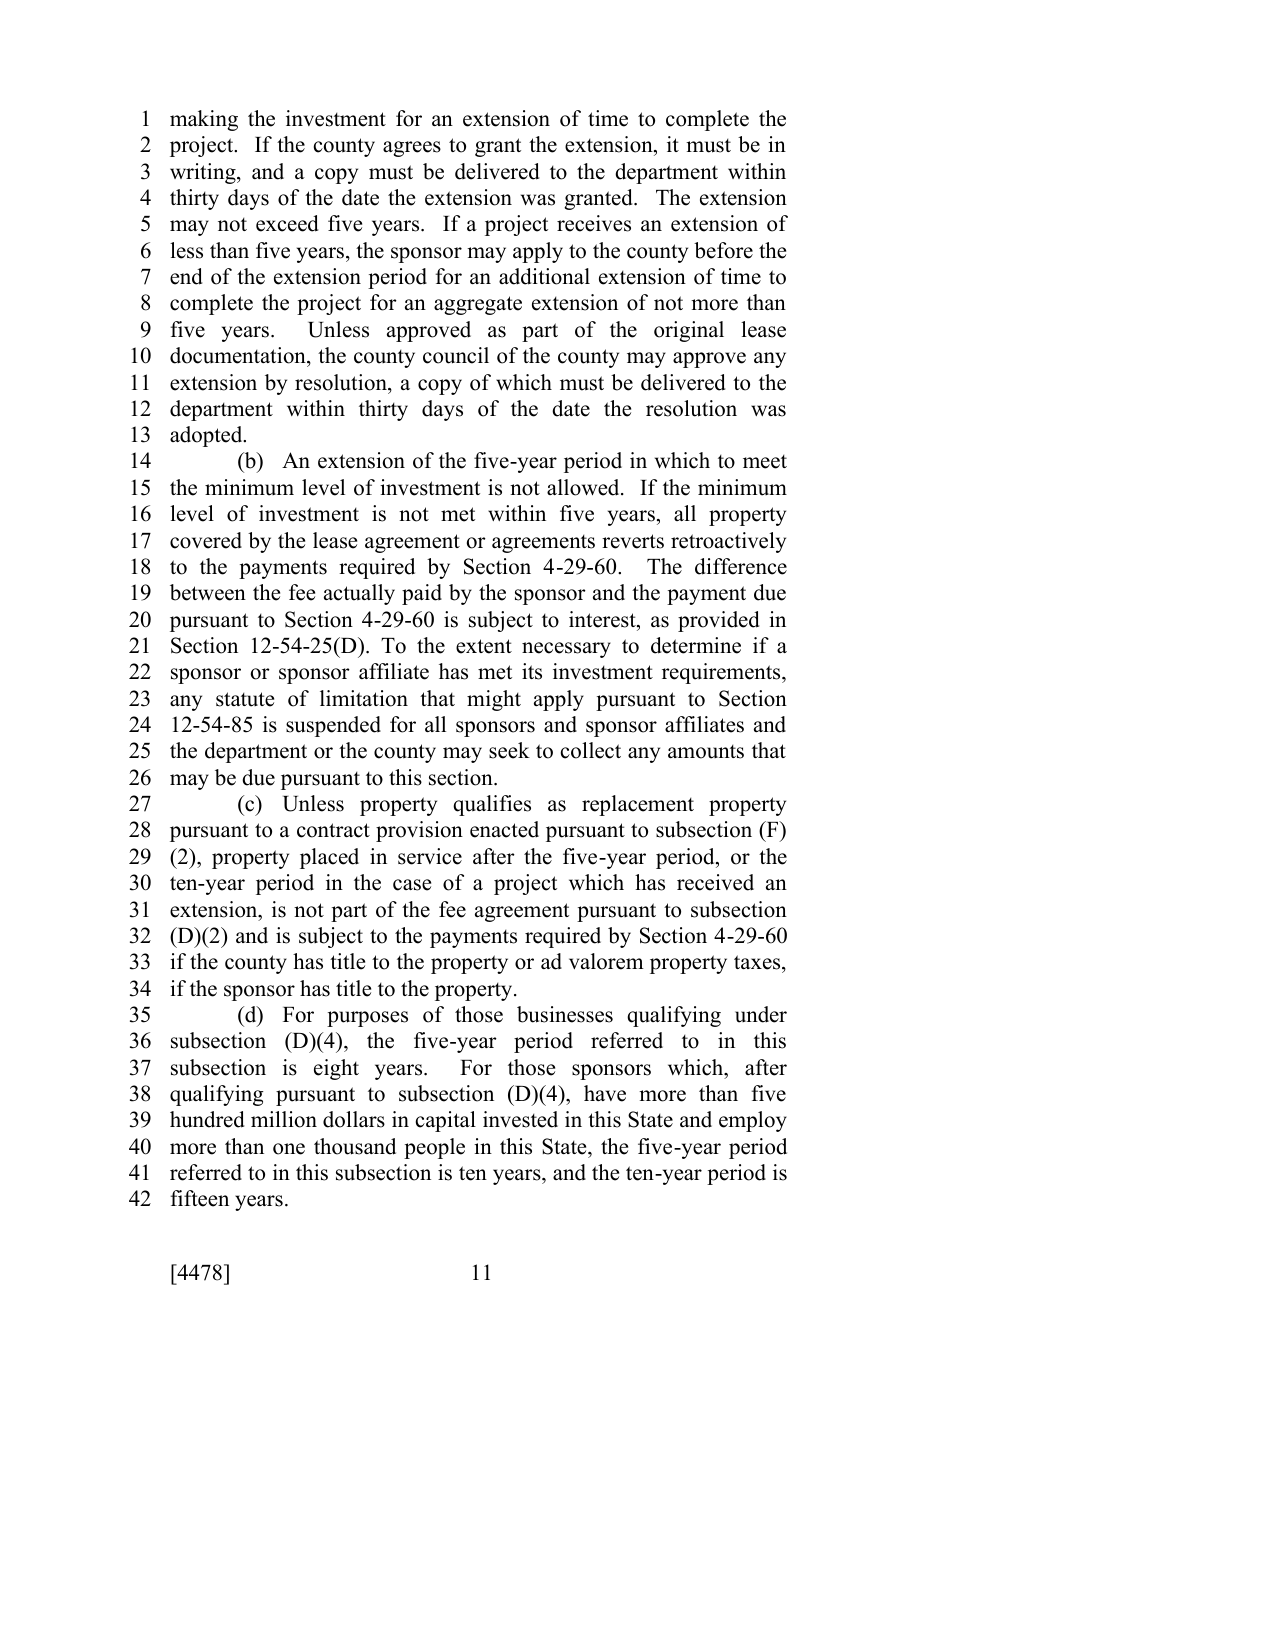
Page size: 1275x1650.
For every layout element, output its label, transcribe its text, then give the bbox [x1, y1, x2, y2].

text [169, 105, 787, 448]
text (c) Unless property qualifies as replacement property pursuant to a contract provision enacted pursuant to subsection (F)(2), property placed in service after the five-year period, or the ten-year period in the case of a project which has received an extension, is not part of the fee agreement pursuant to subsection (D)(2) and is subject to the payments required by Section 4-29-60 if the county has title to the property or ad valorem property taxes, if the sponsor has title to the property. [169, 790, 787, 1001]
text (b) An extension of the five-year period in which to meet the minimum level of investment is not allowed. If the minimum level of investment is not met within five years, all property covered by the lease agreement or agreements reverts retroactively to the payments required by Section 4-29-60. The difference between the fee actually paid by the sponsor and the payment due pursuant to Section 4-29-60 is subject to interest, as provided in Section 12-54-25(D). To the extent necessary to determine if a sponsor or sponsor affiliate has met its investment requirements, any statute of limitation that might apply pursuant to Section 12-54-85 is suspended for all sponsors and sponsor affiliates and the department or the county may seek to collect any amounts that may be due pursuant to this section. [169, 448, 787, 790]
text (d) For purposes of those businesses qualifying under subsection (D)(4), the five-year period referred to in this subsection is eight years. For those sponsors which, after qualifying pursuant to subsection (D)(4), have more than five hundred million dollars in capital invested in this State and employ more than one thousand people in this State, the five-year period referred to in this subsection is ten years, and the ten-year period is fifteen years. [169, 1001, 787, 1212]
